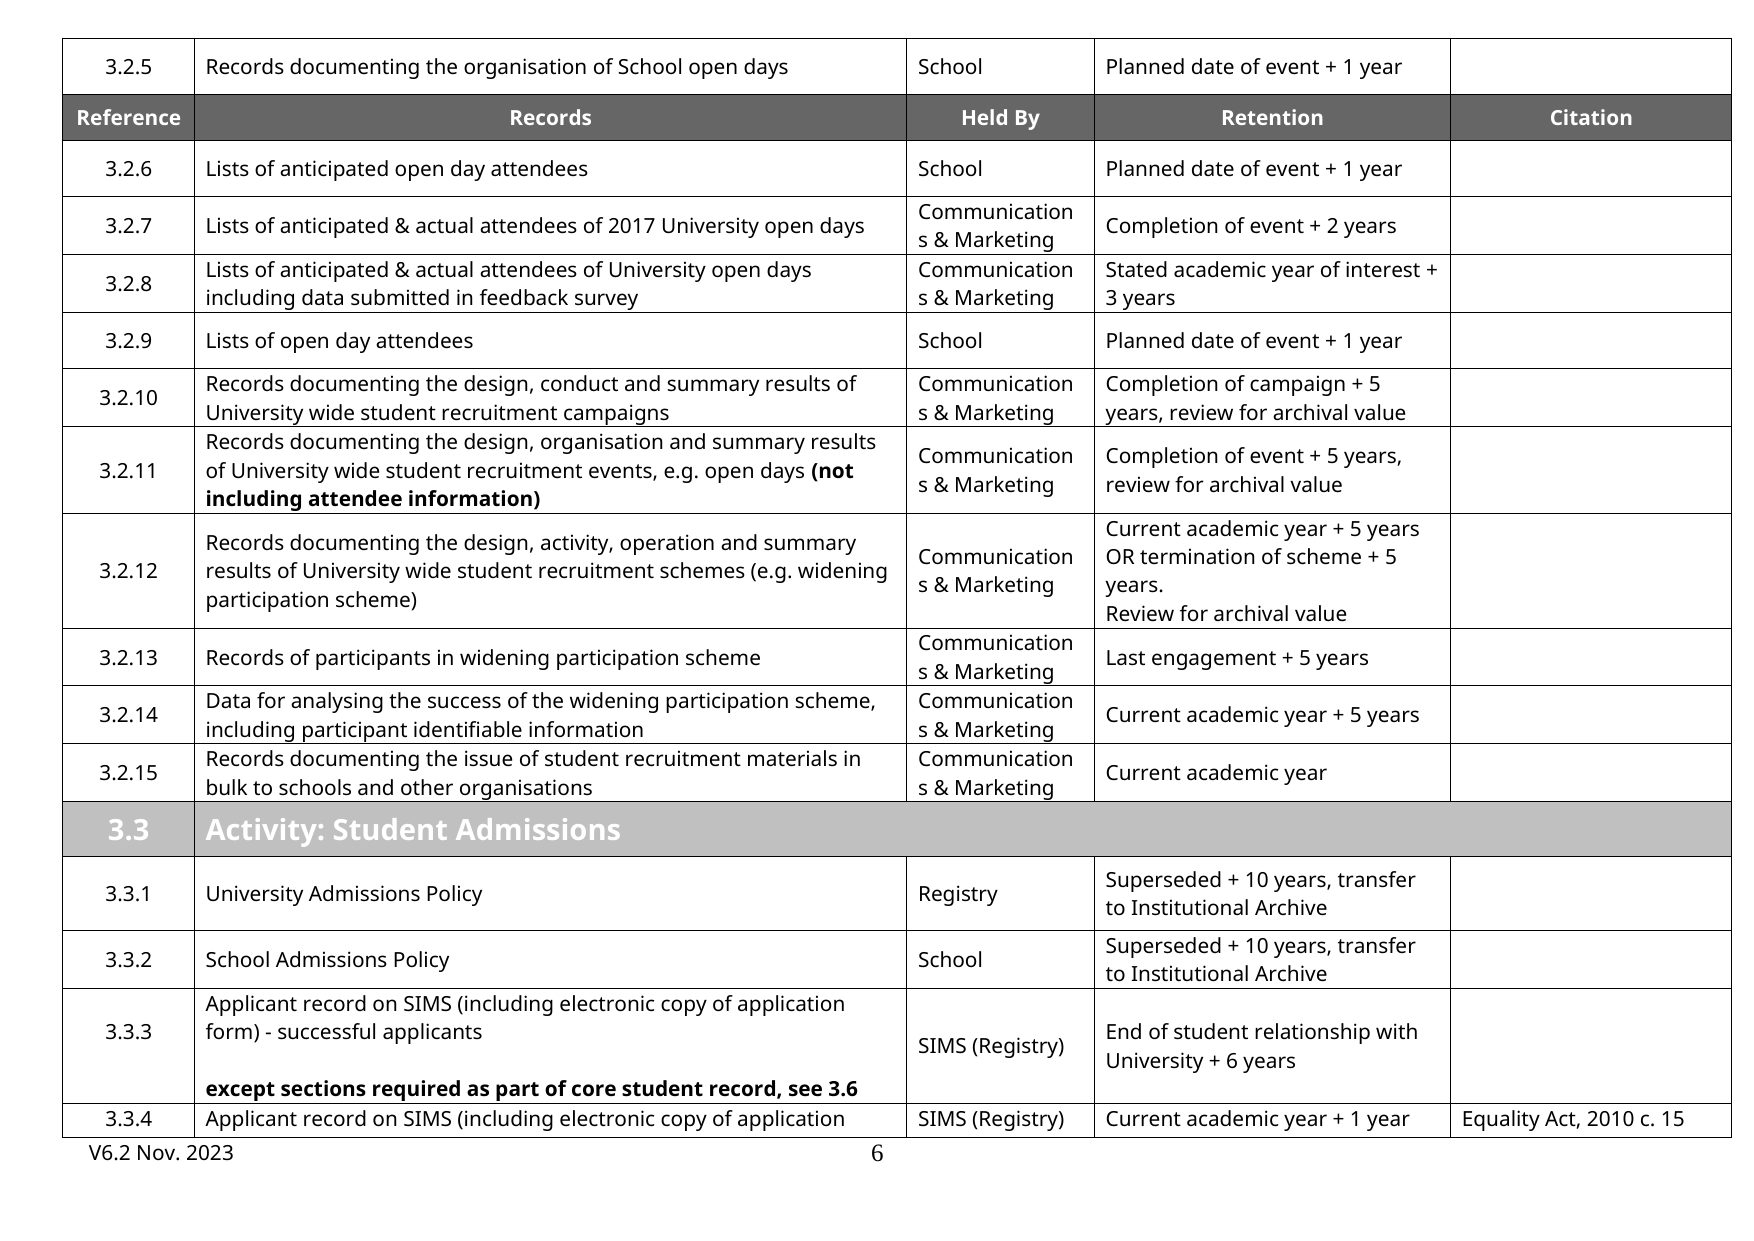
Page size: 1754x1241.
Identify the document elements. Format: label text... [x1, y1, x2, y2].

table_cell Superseded + 10 years, transfer to Institutional Archive [1095, 931, 1450, 988]
table_cell Last engagement + 5 years [1095, 629, 1450, 685]
table_cell Retention [1095, 95, 1450, 140]
table_cell 3.2.11 [63, 427, 194, 513]
table_cell Records of participants in widening participation scheme [195, 629, 906, 685]
table_cell Lists of anticipated open day attendees [195, 141, 906, 196]
table_cell Lists of anticipated & actual attendees of 2017 University open days [195, 197, 906, 254]
table_cell Records documenting the organisation of School open days [195, 39, 906, 94]
table_cell [1451, 369, 1731, 426]
table_cell Communications & Marketing [907, 255, 1094, 312]
table_cell 3.2.7 [63, 197, 194, 254]
table_cell 3.3 [63, 802, 194, 856]
table_cell Stated academic year of interest + 3 years [1095, 255, 1450, 312]
table_cell Planned date of event + 1 year [1095, 39, 1450, 94]
table_cell School [907, 141, 1094, 196]
table_cell 3.3.3 [63, 989, 194, 1103]
table_cell [1451, 255, 1731, 312]
table_cell [1451, 39, 1731, 94]
table_cell School [907, 39, 1094, 94]
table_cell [195, 1104, 906, 1137]
table_cell Communications & Marketing [907, 629, 1094, 685]
table_cell University Admissions Policy [195, 857, 906, 930]
table_cell Lists of open day attendees [195, 313, 906, 368]
table_cell [1451, 629, 1731, 685]
table_cell Communications & Marketing [907, 514, 1094, 627]
table_cell 3.3.4 [63, 1104, 194, 1137]
table_cell End of student relationship with University + 6 years [1095, 989, 1450, 1103]
table_cell [1451, 744, 1731, 801]
table_cell [1451, 857, 1731, 930]
table_cell Activity: Student Admissions [195, 802, 1731, 856]
table_cell Registry [907, 857, 1094, 930]
table_cell [1451, 931, 1731, 988]
table_cell [1451, 427, 1731, 513]
table_cell Communications & Marketing [907, 686, 1094, 743]
table_cell Records documenting the design, activity, operation and summary results of University wide student recruitment schemes (e.g. widening participation scheme) [195, 514, 906, 627]
table_cell Planned date of event + 1 year [1095, 313, 1450, 368]
table_cell 3.2.5 [63, 39, 194, 94]
table_cell 3.2.14 [63, 686, 194, 743]
table_cell Completion of event + 2 years [1095, 197, 1450, 254]
table_cell Current academic year + 5 years [1095, 686, 1450, 743]
table_cell [1451, 686, 1731, 743]
table_cell 3.2.13 [63, 629, 194, 685]
table_cell Communications & Marketing [907, 369, 1094, 426]
table_cell Records [195, 95, 906, 140]
table_cell School Admissions Policy [195, 931, 906, 988]
table_cell SIMS (Registry) [907, 1104, 1094, 1137]
table_cell Records documenting the design, conduct and summary results of University wide student recruitment campaigns [195, 369, 906, 426]
table_cell 3.2.9 [63, 313, 194, 368]
table_cell Planned date of event + 1 year [1095, 141, 1450, 196]
table_cell [1451, 989, 1731, 1103]
table_cell SIMS (Registry) [907, 989, 1094, 1103]
table_cell Citation [1451, 95, 1731, 140]
table_cell 3.2.8 [63, 255, 194, 312]
table_cell 3.2.6 [63, 141, 194, 196]
table_cell [1451, 141, 1731, 196]
table_cell Communications & Marketing [907, 744, 1094, 801]
table_cell Communications & Marketing [907, 197, 1094, 254]
table_cell Completion of campaign + 5 years, review for archival value [1095, 369, 1450, 426]
table_cell School [907, 931, 1094, 988]
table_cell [1451, 1104, 1731, 1137]
table_cell Records documenting the design, organisation and summary results of University wide student recruitment events, e.g. open days (not including attendee information) [195, 427, 906, 513]
table_cell 3.2.15 [63, 744, 194, 801]
table_cell 3.2.10 [63, 369, 194, 426]
table_cell [1451, 514, 1731, 627]
table_cell Current academic year + 5 years OR termination of scheme + 5 years. Review for archival value [1095, 514, 1450, 627]
table_cell School [907, 313, 1094, 368]
table_cell Lists of anticipated & actual attendees of University open days including data submitted in feedback survey [195, 255, 906, 312]
table_cell Communications & Marketing [907, 427, 1094, 513]
table_cell 3.2.12 [63, 514, 194, 627]
table_cell Records documenting the issue of student recruitment materials in bulk to schools and other organisations [195, 744, 906, 801]
table_cell 3.3.1 [63, 857, 194, 930]
table_cell [1451, 313, 1731, 368]
table_cell Data for analysing the success of the widening participation scheme, including participant identifiable information [195, 686, 906, 743]
table_cell Applicant record on SIMS (including electronic copy of application form) - successful applicants except sections required as part of core student record, see 3.6 [195, 989, 906, 1103]
table_cell Reference [63, 95, 194, 140]
table_cell Held By [907, 95, 1094, 140]
table_cell Superseded + 10 years, transfer to Institutional Archive [1095, 857, 1450, 930]
table_cell 3.3.2 [63, 931, 194, 988]
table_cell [1095, 1104, 1450, 1137]
table_cell Current academic year [1095, 744, 1450, 801]
table_cell Completion of event + 5 years, review for archival value [1095, 427, 1450, 513]
table_cell [1451, 197, 1731, 254]
